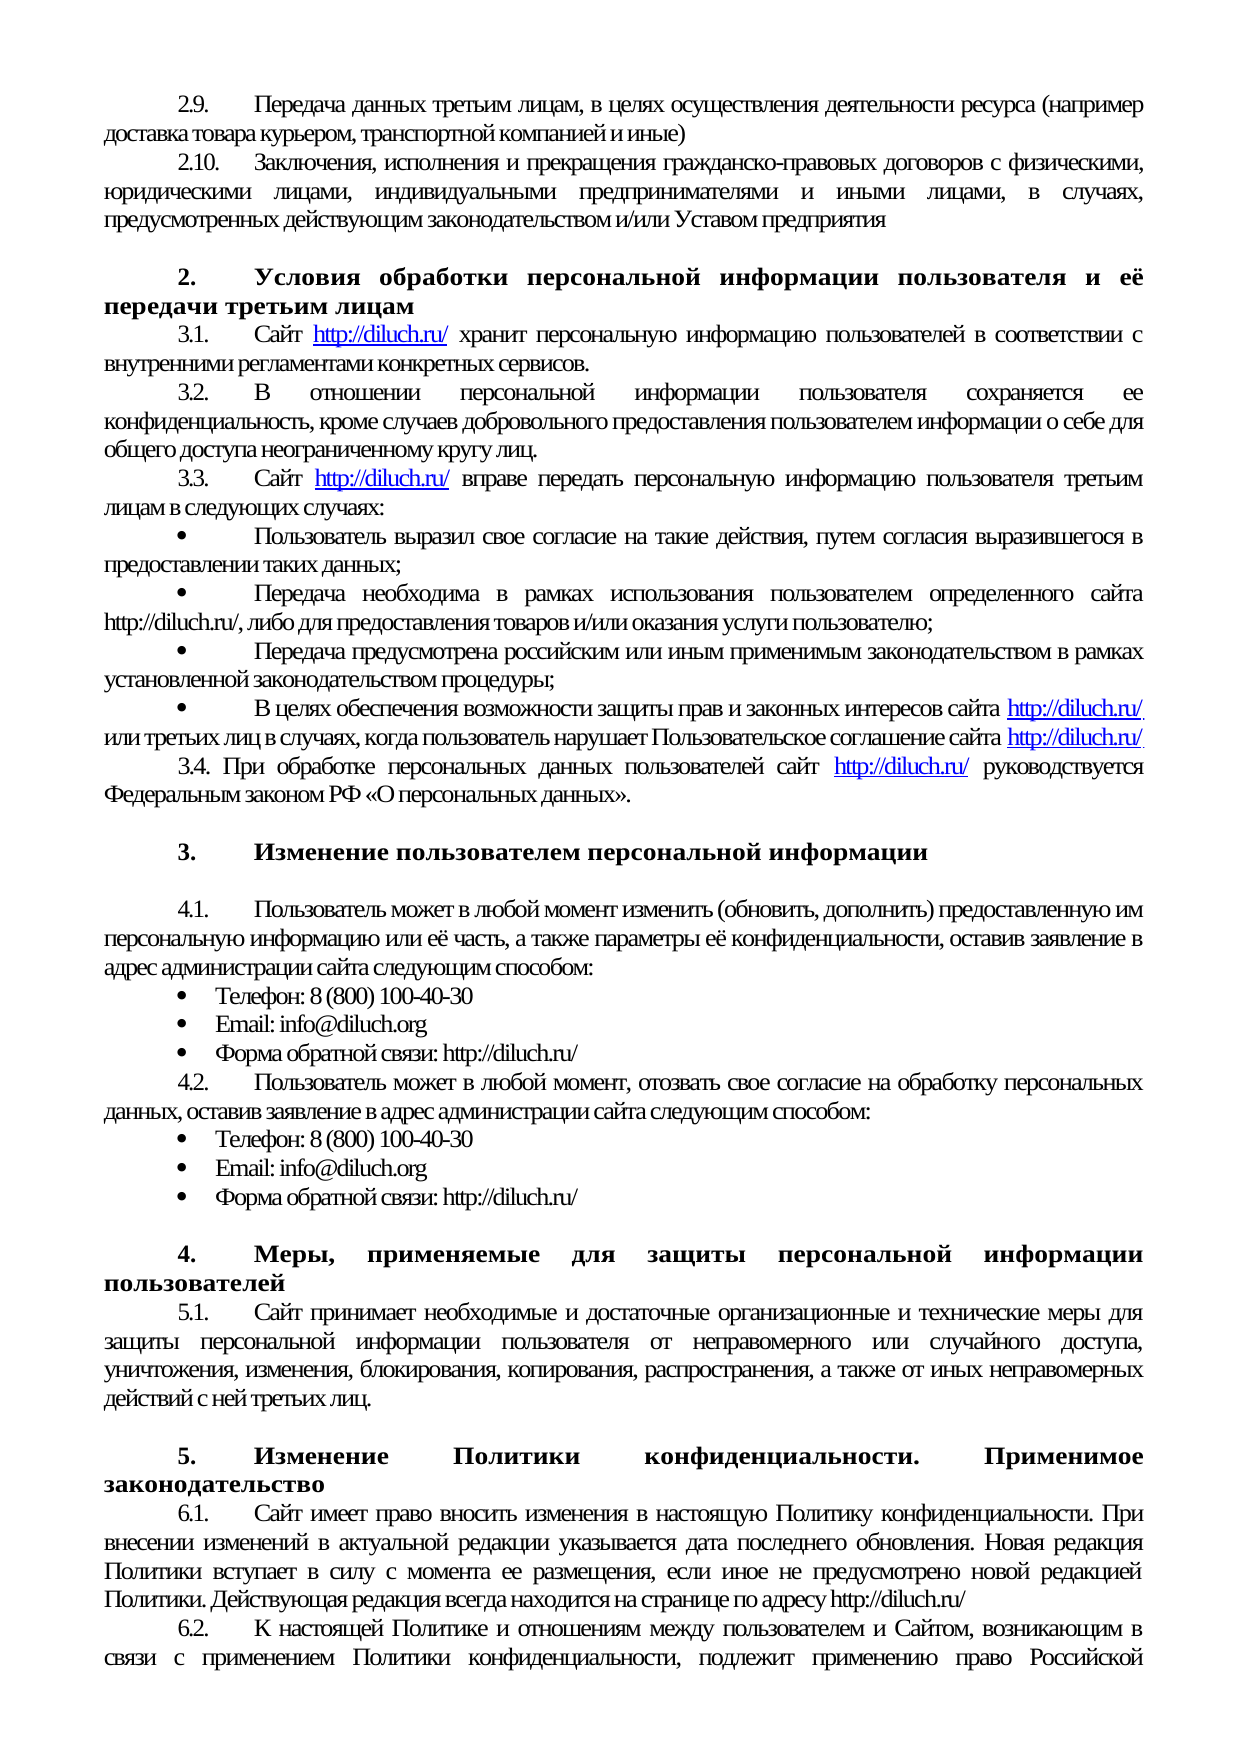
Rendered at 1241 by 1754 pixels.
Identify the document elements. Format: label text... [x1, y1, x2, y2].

subtitle 3.4. При обработке персональных данных пользователей сайт http://diluch.ru/ руководствуется Федеральным законом РФ «О персональных данных». [103, 751, 1144, 808]
subtitle Форма обратной связи: http://diluch.ru/ [177, 1038, 1144, 1067]
subtitle Пользователь выразил свое согласие на такие действия, путем согласия выразившегося в предоставлении таких данных; [103, 521, 1144, 578]
subtitle Сайт http://diluch.ru/ хранит персональную информацию пользователей в соответствии с внутренними регламентами конкретных сервисов. [103, 319, 1144, 377]
subtitle Передача предусмотрена российским или иным применимым законодательством в рамках установленной законодательством процедуры; [103, 636, 1144, 693]
subtitle Изменение Политики конфиденциальности. Применимое законодательство [103, 1441, 1144, 1498]
subtitle Меры, применяемые для защиты персональной информации пользователей [103, 1239, 1144, 1297]
subtitle В отношении персональной информации пользователя сохраняется ее конфиденциальность, кроме случаев добровольного предоставления пользователем информации о себе для общего доступа неограниченному кругу лиц. [103, 377, 1144, 463]
subtitle Изменение пользователем персональной информации [103, 837, 1144, 866]
subtitle Передача данных третьим лицам, в целях осуществления деятельности ресурса (например доставка товара курьером, транспортной компанией и иные) [103, 89, 1144, 147]
subtitle Сайт принимает необходимые и достаточные организационные и технические меры для защиты персональной информации пользователя от неправомерного или случайного доступа, уничтожения, изменения, блокирования, копирования, распространения, а также от иных неправомерных действий с ней третьих лиц. [103, 1297, 1144, 1412]
subtitle Телефон: 8 (800) 100-40-30 [177, 1124, 1144, 1153]
subtitle Заключения, исполнения и прекращения гражданско-правовых договоров с физическими, юридическими лицами, индивидуальными предпринимателями и иными лицами, в случаях, предусмотренных действующим законодательством и/или Уставом предприятия [103, 147, 1144, 233]
subtitle В целях обеспечения возможности защиты прав и законных интересов сайта http://diluch.ru/ или третьих лиц в случаях, когда пользователь нарушает Пользовательское соглашение сайта http://diluch.ru/ [103, 693, 1144, 751]
subtitle Email: info@diluch.org [177, 1153, 1144, 1182]
subtitle Пользователь может в любой момент, отозвать свое согласие на обработку персональных данных, оставив заявление в адрес администрации сайта следующим способом: [103, 1067, 1144, 1124]
subtitle Сайт http://diluch.ru/ вправе передать персональную информацию пользователя третьим лицам в следующих случаях: [103, 463, 1144, 521]
subtitle Форма обратной связи: http://diluch.ru/ [177, 1182, 1144, 1211]
subtitle Пользователь может в любой момент изменить (обновить, дополнить) предоставленную им персональную информацию или её часть, а также параметры её конфиденциальности, оставив заявление в адрес администрации сайта следующим способом: [103, 894, 1144, 981]
subtitle Условия обработки персональной информации пользователя и её передачи третьим лицам [103, 262, 1144, 319]
subtitle Передача необходима в рамках использования пользователем определенного сайта http://diluch.ru/, либо для предоставления товаров и/или оказания услуги пользователю; [103, 578, 1144, 636]
subtitle Email: info@diluch.org [177, 1009, 1144, 1038]
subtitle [103, 1613, 1144, 1671]
subtitle Сайт имеет право вносить изменения в настоящую Политику конфиденциальности. При внесении изменений в актуальной редакции указывается дата последнего обновления. Новая редакция Политики вступает в силу с момента ее размещения, если иное не предусмотрено новой редакцией Политики. Действующая редакция всегда находится на странице по адресу http://diluch.ru/ [103, 1498, 1144, 1613]
subtitle Телефон: 8 (800) 100-40-30 [177, 981, 1144, 1009]
